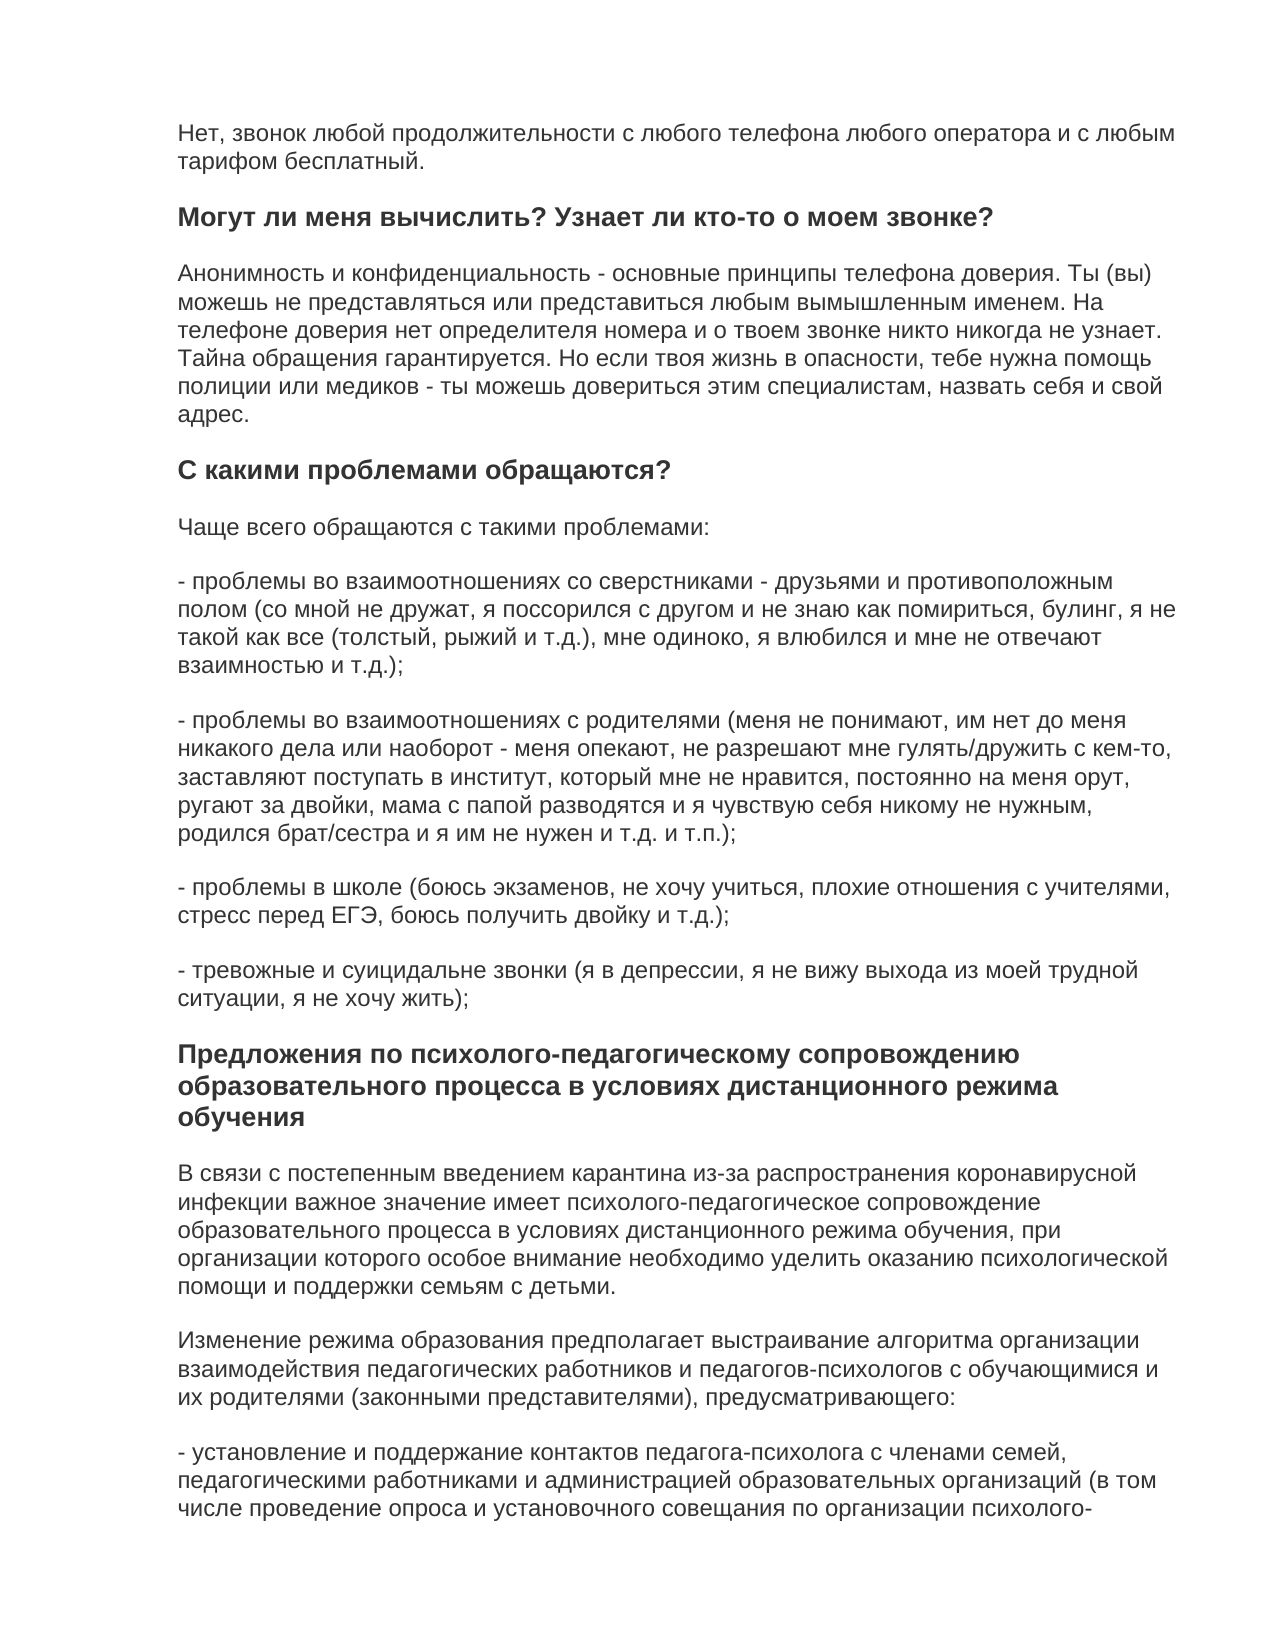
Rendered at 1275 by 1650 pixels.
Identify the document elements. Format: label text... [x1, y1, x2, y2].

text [177, 1437, 1186, 1521]
text Нет, звонок любой продолжительности с любого телефона любого оператора и с любым тарифом бесплатный. [177, 118, 1186, 174]
text Изменение режима образования предполагает выстраивание алгоритма организации взаимодействия педагогических работников и педагогов-психологов с обучающимися и их родителями (законными представителями), предусматривающего: [177, 1326, 1186, 1410]
text В связи с постепенным введением карантина из-за распространения коронавирусной инфекции важное значение имеет психолого-педагогическое сопровождение образовательного процесса в условиях дистанционного режима обучения, при организации которого особое внимание необходимо уделить оказанию психологической помощи и поддержки семьям с детьми. [177, 1159, 1186, 1299]
text - проблемы во взаимоотношениях с родителями (меня не понимают, им нет до меня никакого дела или наоборот - меня опекают, не разрешают мне гулять/дружить с кем-то, заставляют поступать в институт, который мне не нравится, постоянно на меня орут, ругают за двойки, мама с папой разводятся и я чувствую себя никому не нужным, родился брат/сестра и я им не нужен и т.д. и т.п.); [177, 706, 1186, 846]
text Предложения по психолого-педагогическому сопровождению образовательного процесса в условиях дистанционного режима обучения [177, 1038, 1186, 1132]
text Чаще всего обращаются с такими проблемами: [177, 512, 1186, 540]
text Анонимность и конфиденциальность - основные принципы телефона доверия. Ты (вы) можешь не представляться или представиться любым вымышленным именем. На телефоне доверия нет определителя номера и о твоем звонке никто никогда не узнает. Тайна обращения гарантируется. Но если твоя жизнь в опасности, тебе нужна помощь полиции или медиков - ты можешь довериться этим специалистам, назвать себя и свой адрес. [177, 259, 1186, 427]
text Могут ли меня вычислить? Узнает ли кто-то о моем звонке? [177, 201, 1186, 232]
text С какими проблемами обращаются? [177, 454, 1186, 485]
text - тревожные и суицидальне звонки (я в депрессии, я не вижу выхода из моей трудной ситуации, я не хочу жить); [177, 956, 1186, 1012]
text - проблемы во взаимоотношениях со сверстниками - друзьями и противоположным полом (со мной не дружат, я поссорился с другом и не знаю как помириться, булинг, я не такой как все (толстый, рыжий и т.д.), мне одиноко, я влюбился и мне не отвечают взаимностью и т.д.); [177, 567, 1186, 679]
text - проблемы в школе (боюсь экзаменов, не хочу учиться, плохие отношения с учителями, стресс перед ЕГЭ, боюсь получить двойку и т.д.); [177, 873, 1186, 929]
